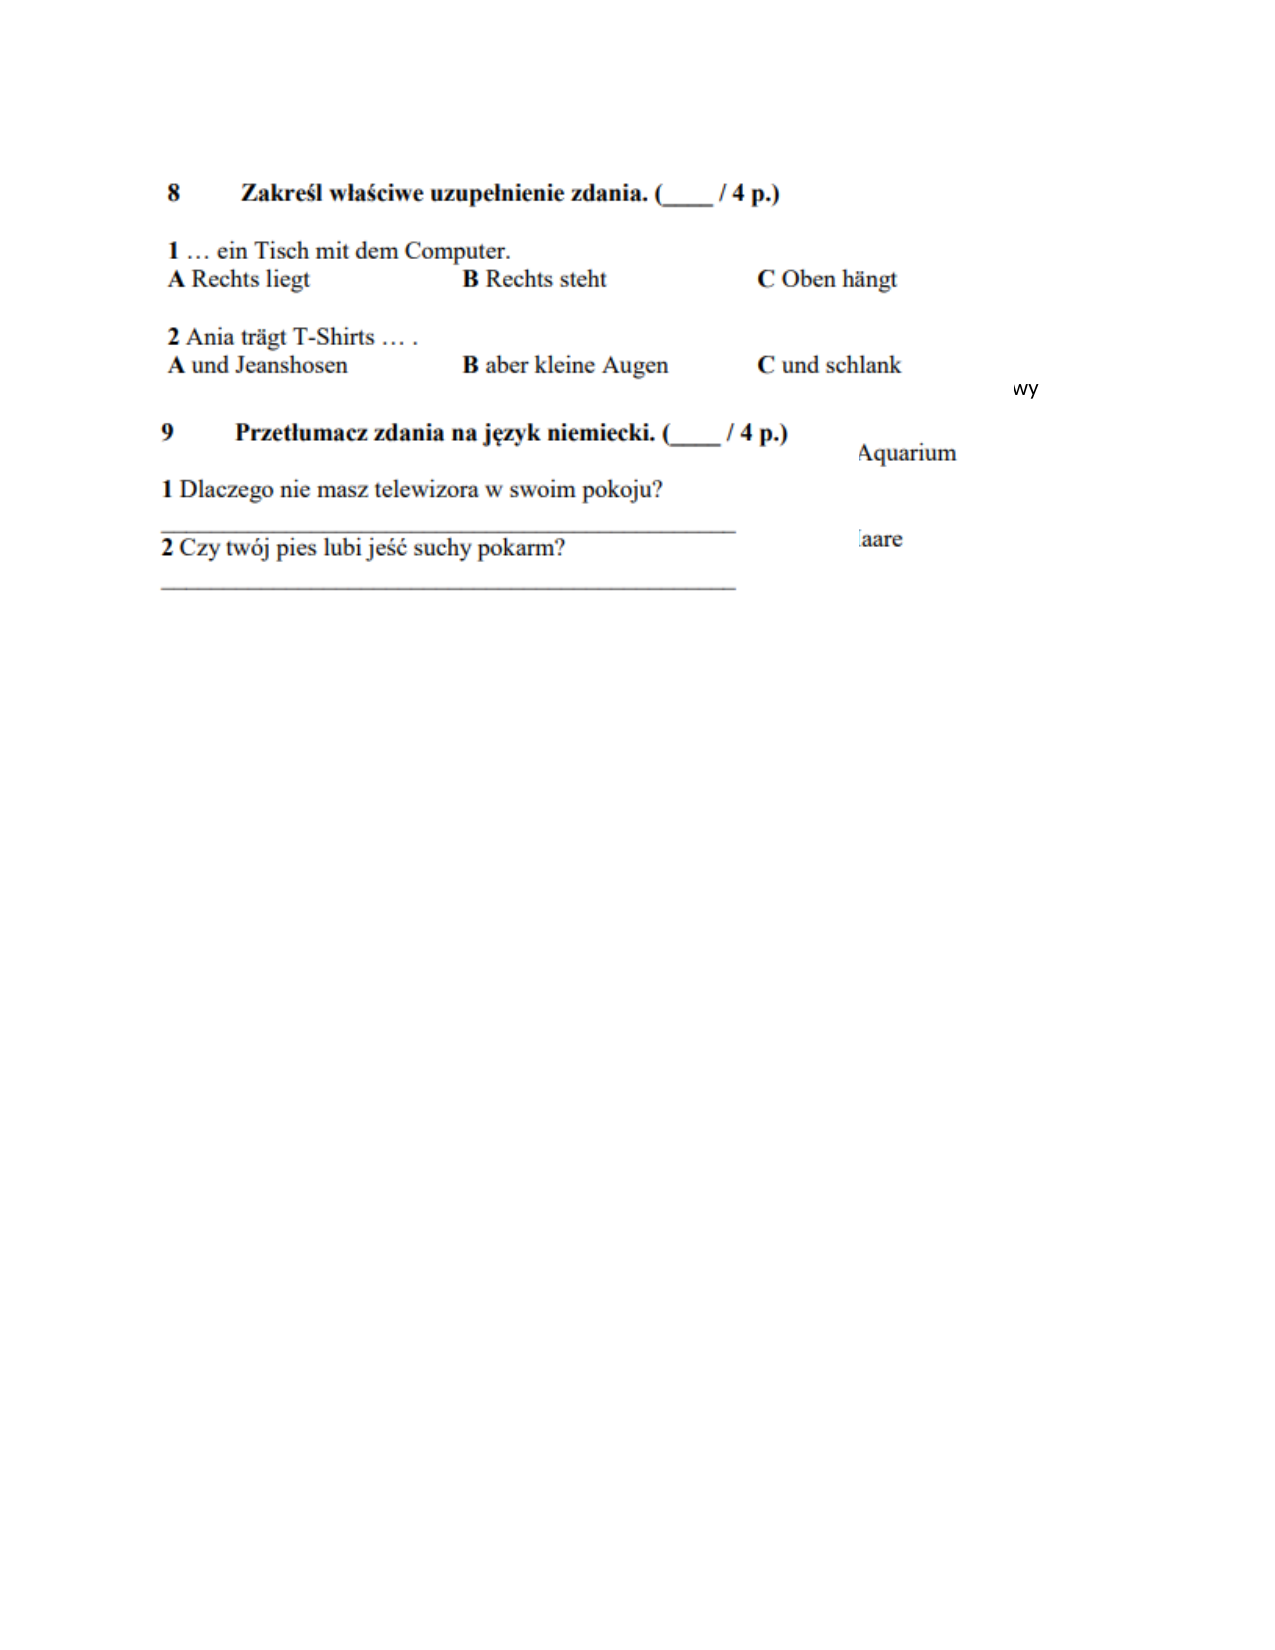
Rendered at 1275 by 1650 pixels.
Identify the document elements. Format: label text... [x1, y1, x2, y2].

text Klasa VII Data: 04.06.2020 / 05.06.2020 Thema: Wiederholungsübungen – Meine Welt - część I Thema: Meine Welt - wiederholung- część II Na dzisiejszej lekcji, będziemy powtarzać i utrwalać wiadomości z działu IV- Meine Welt. To jest krótki test, który prosiłabym, żebyście odpowiedzi na niego przysłali mi na adres meilowy monika.strzelczyk1@gmail.com [150, 150, 1125, 650]
